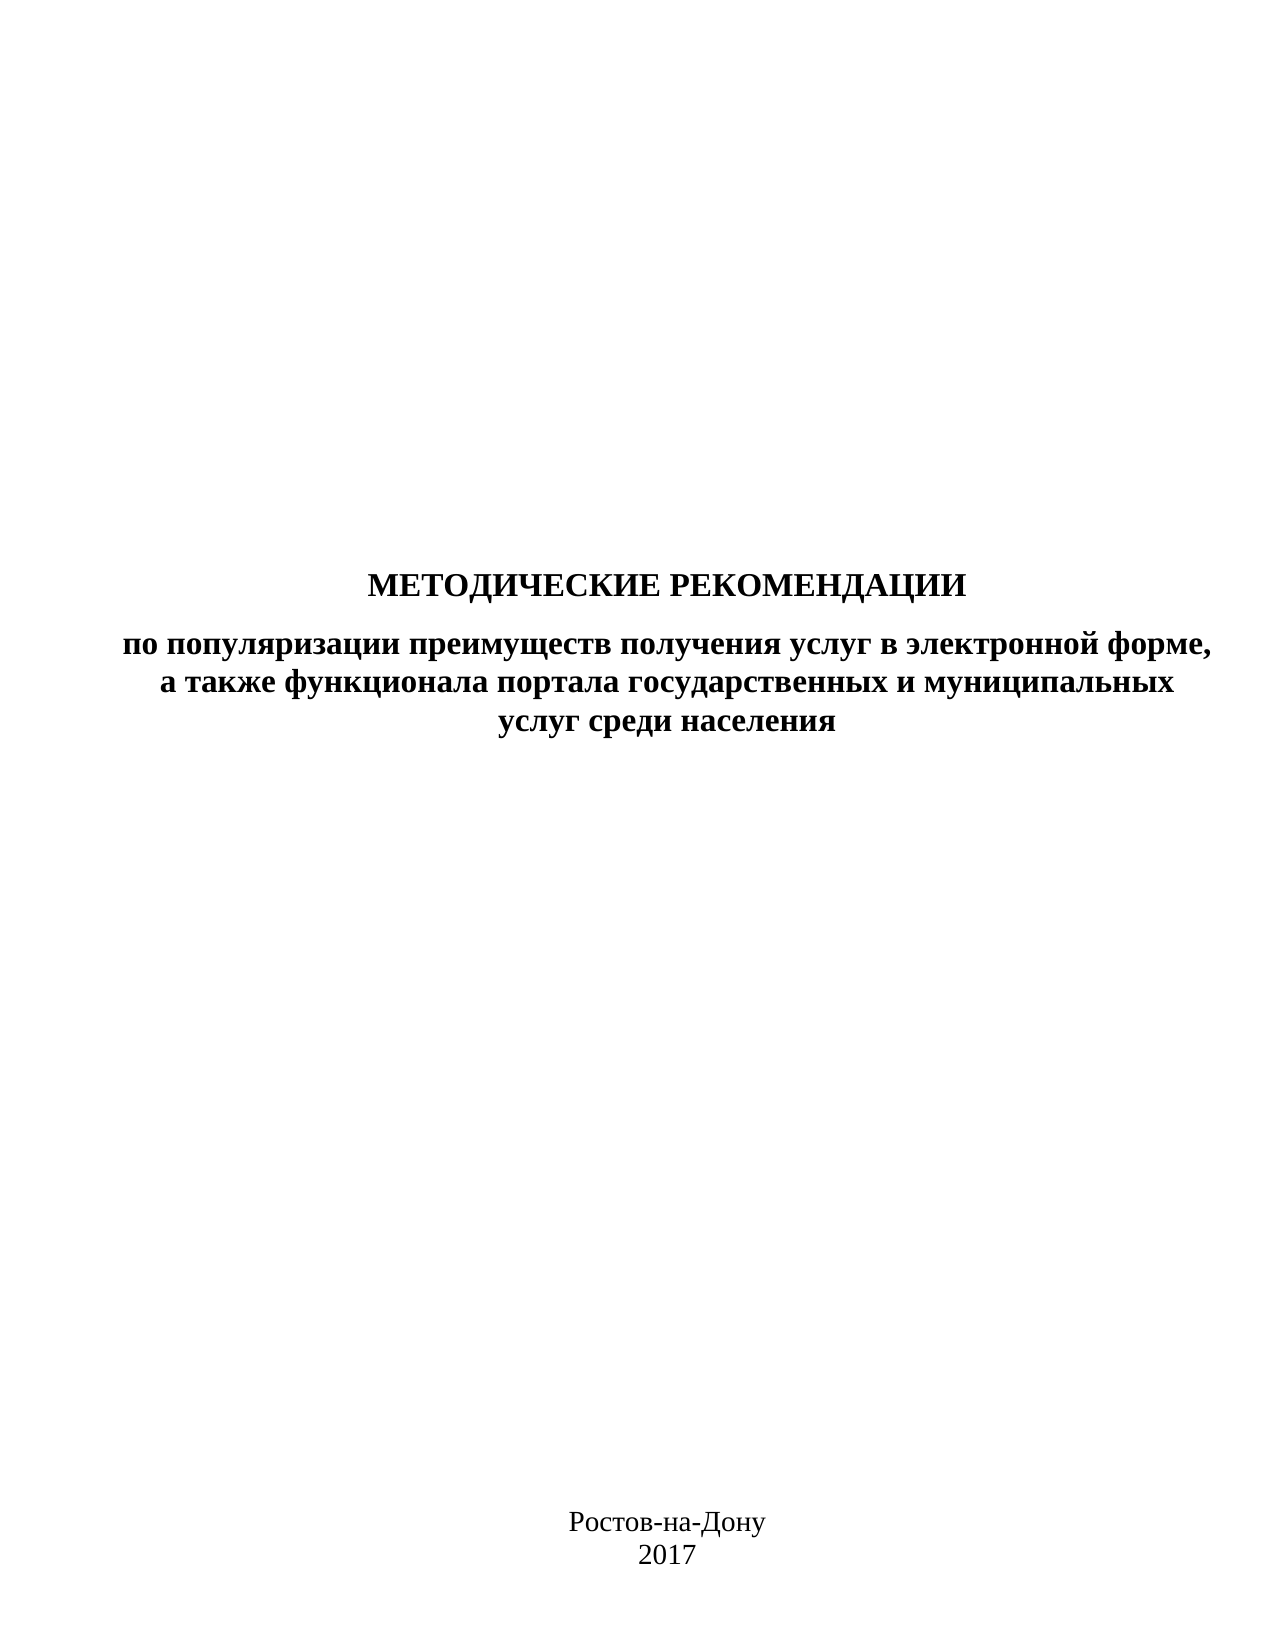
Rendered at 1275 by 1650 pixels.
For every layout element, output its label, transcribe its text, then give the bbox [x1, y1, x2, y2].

text по популяризации преимуществ получения услуг в электронной форме, а также функционала портала государственных и муниципальных услуг среди населения [118, 623, 1216, 738]
text Ростов-на-Дону [118, 1504, 1216, 1537]
text 2017 [118, 1537, 1216, 1571]
text МЕТОДИЧЕСКИЕ РЕКОМЕНДАЦИИ [118, 566, 1216, 604]
